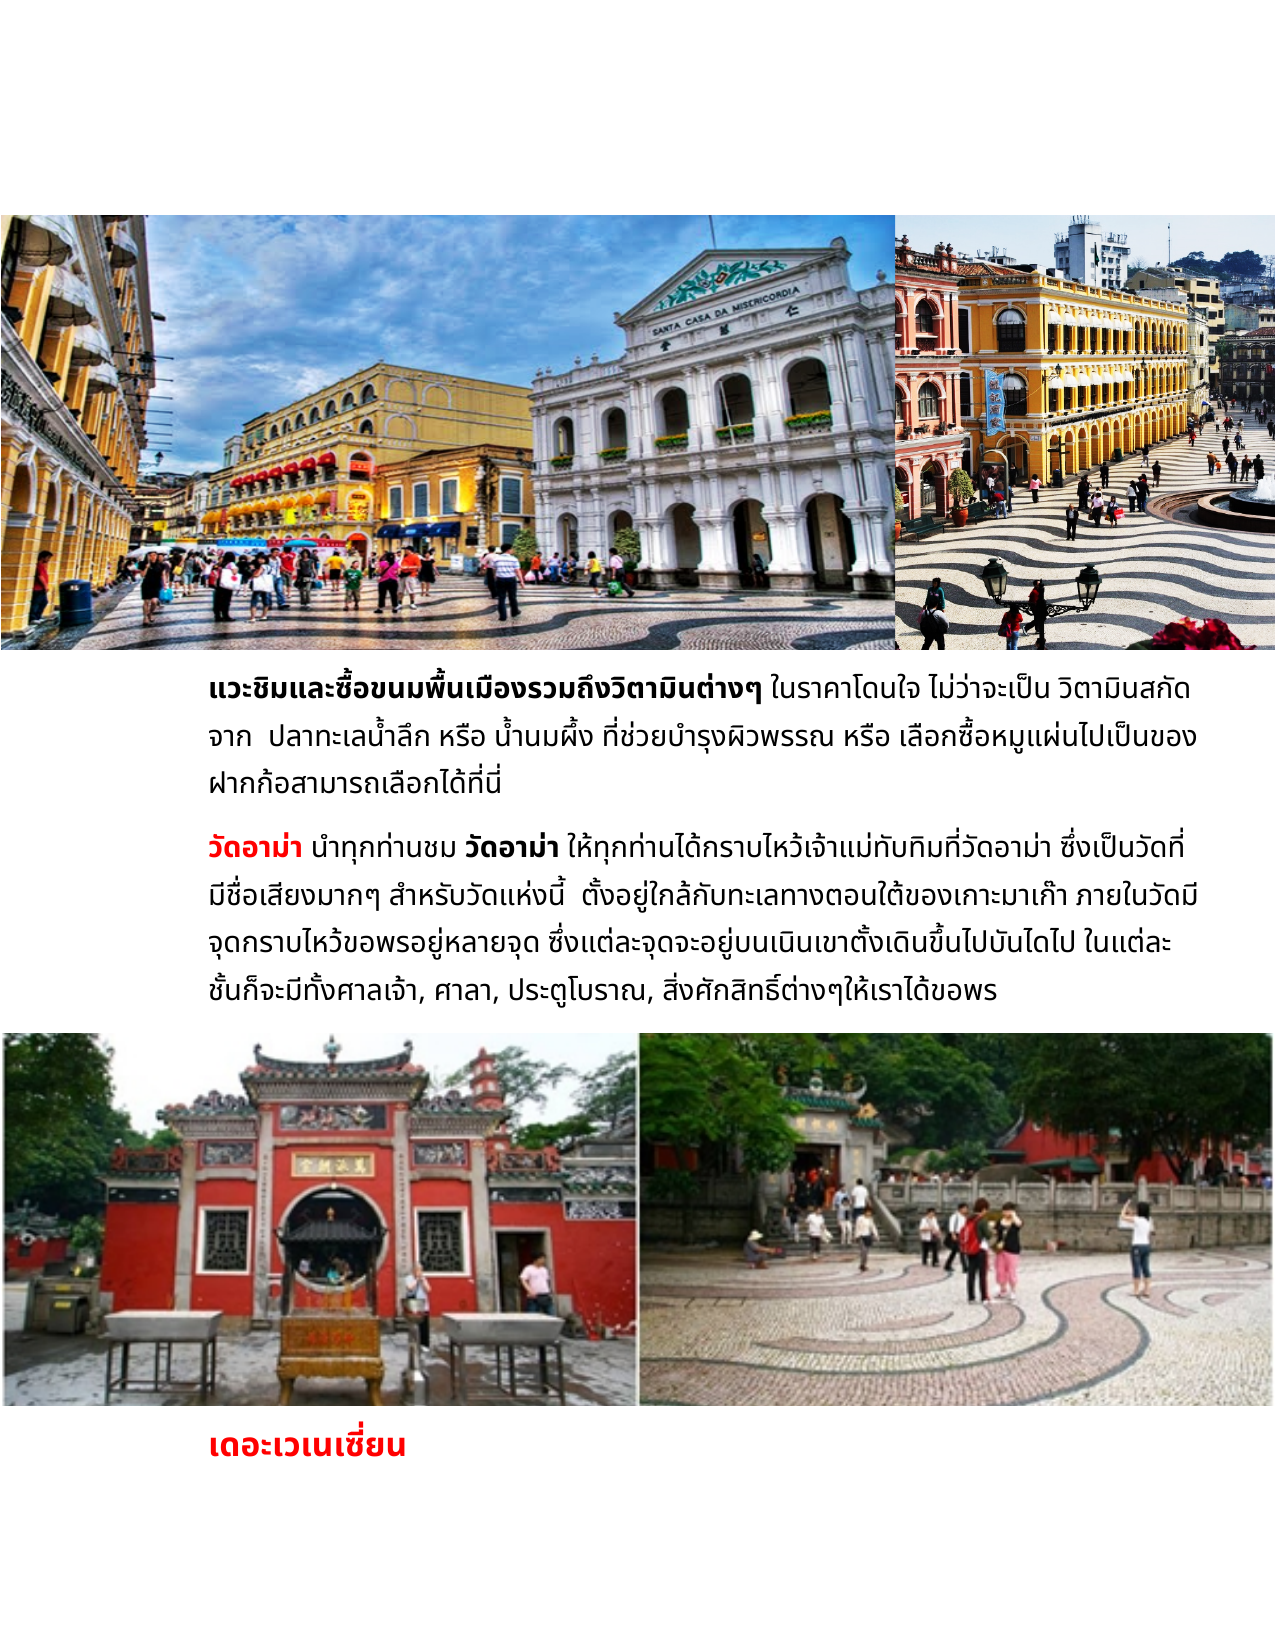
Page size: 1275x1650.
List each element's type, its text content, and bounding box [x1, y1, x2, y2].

picture [430, 1195, 855, 1525]
text เดอะเวเนเซี่ยน [208, 809, 1202, 859]
text นำท่านเข้าสู่ เดอะเวเนเซี่ยน หรือ เวนิสมาเก๊า โรงแรมครบวงจรใหญ่ที่สุดในเอเซีย สัมผัสบรรยากาศแบบเวนิส เพลิดเพลินกับการช้อปปิ้งร้านค้ายี่ห้อดังๆ ถึง 350 ร้านค้า และอิ่มเอมกับร้าน อาหาร ถึง 40 แห่งภายในเมืองเวนิสของโรงแรม ล่องเรือกอนโดลาใน ดินแดนเวนิสแห่งตะวันออก หรือเลือกชมโชว์ต่างๆ ก็ได้ตามใจ ชอบ (การล่องเรือ ประมาณ 180 เหรียญฮ่องกง หรือ ชมโชว์ ต่างๆ ต้องเสียค่าใช้จ่ายเพิ่มเติมเอง) [208, 876, 1202, 1178]
picture [862, 1194, 1275, 1525]
text วัดอาม่า นำทุกท่านชม วัดอาม่า ให้ทุกท่านได้กราบไหว้เจ้าแม่ทับทิมที่วัดอาม่า ซึ่งเป็นวัดที่มีชื่อเสียงมากๆ สำหรับวัดแห่งนี้ ตั้งอยู่ใกล้กับทะเลทางตอนใต้ของเกาะมาเก๊า ภายในวัดมีจุดกราบไหว้ขอพรอยู่หลายจุด ซึ่งแต่ละจุดจะอยู่บนเนินเขาตั้งเดินขึ้นไปบันไดไป ในแต่ละชั้นก็จะมีทั้งศาลเจ้า, ศาลา, ประตูโบราณ, สิ่งศักสิทธิ์ต่างๆให้เราได้ขอพร [208, 215, 1200, 402]
picture [1, 422, 1275, 794]
picture [1, 1195, 423, 1525]
